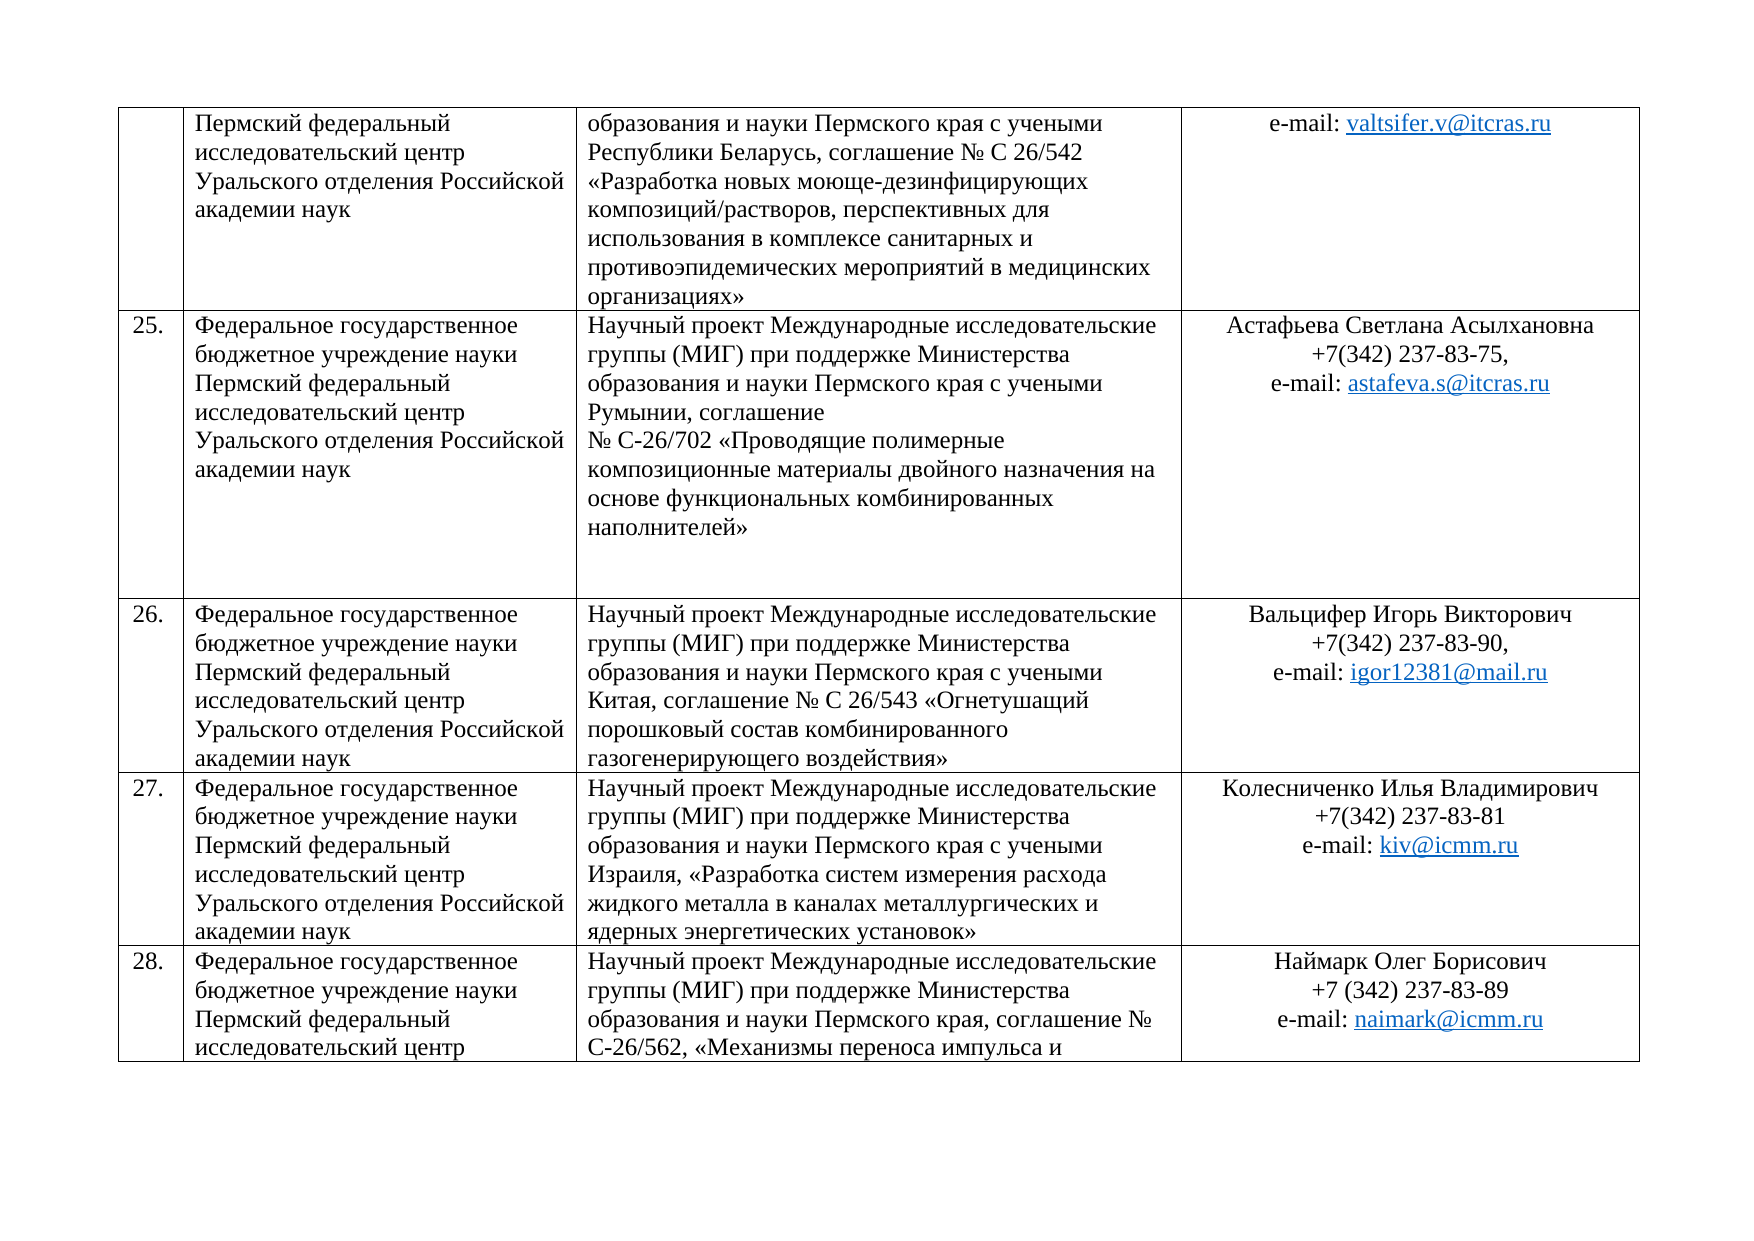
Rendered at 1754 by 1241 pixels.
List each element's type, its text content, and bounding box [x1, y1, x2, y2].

table_cell Колесниченко Илья Владимирович +7(342) 237-83-81 e-mail: kiv@icmm.ru [1182, 773, 1639, 945]
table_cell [577, 108, 1181, 309]
table_cell [119, 946, 183, 1061]
table_cell Федеральное государственное бюджетное учреждение науки Пермский федеральный исследовательский центр Уральского отделения Российской академии наук [184, 773, 576, 945]
table_cell Вальцифер Игорь Викторович +7(342) 237-83-90, e-mail: igor12381@mail.ru [1182, 599, 1639, 772]
table_cell Астафьева Светлана Асылхановна +7(342) 237-83-75, e-mail: astafeva.s@itcras.ru [1182, 311, 1639, 598]
table_cell [119, 311, 183, 598]
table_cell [1182, 946, 1639, 1061]
table_cell Научный проект Международные исследовательские группы (МИГ) при поддержке Министерства образования и науки Пермского края с учеными Израиля, «Разработка систем измерения расхода жидкого металла в каналах металлургических и ядерных энергетических установок» [577, 773, 1181, 945]
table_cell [1182, 108, 1639, 309]
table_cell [577, 946, 1181, 1061]
table_cell [119, 773, 183, 945]
table_cell [119, 108, 183, 309]
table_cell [184, 108, 576, 309]
table_cell Научный проект Международные исследовательские группы (МИГ) при поддержке Министерства образования и науки Пермского края с учеными Румынии, соглашение № С-26/702 «Проводящие полимерные композиционные материалы двойного назначения на основе функциональных комбинированных наполнителей» [577, 311, 1181, 598]
table_cell Федеральное государственное бюджетное учреждение науки Пермский федеральный исследовательский центр Уральского отделения Российской академии наук [184, 599, 576, 772]
table_cell [119, 599, 183, 772]
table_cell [184, 946, 576, 1061]
table_cell Научный проект Международные исследовательские группы (МИГ) при поддержке Министерства образования и науки Пермского края с учеными Китая, соглашение № С 26/543 «Огнетушащий порошковый состав комбинированного газогенерирующего воздействия» [577, 599, 1181, 772]
table_cell Федеральное государственное бюджетное учреждение науки Пермский федеральный исследовательский центр Уральского отделения Российской академии наук [184, 311, 576, 598]
